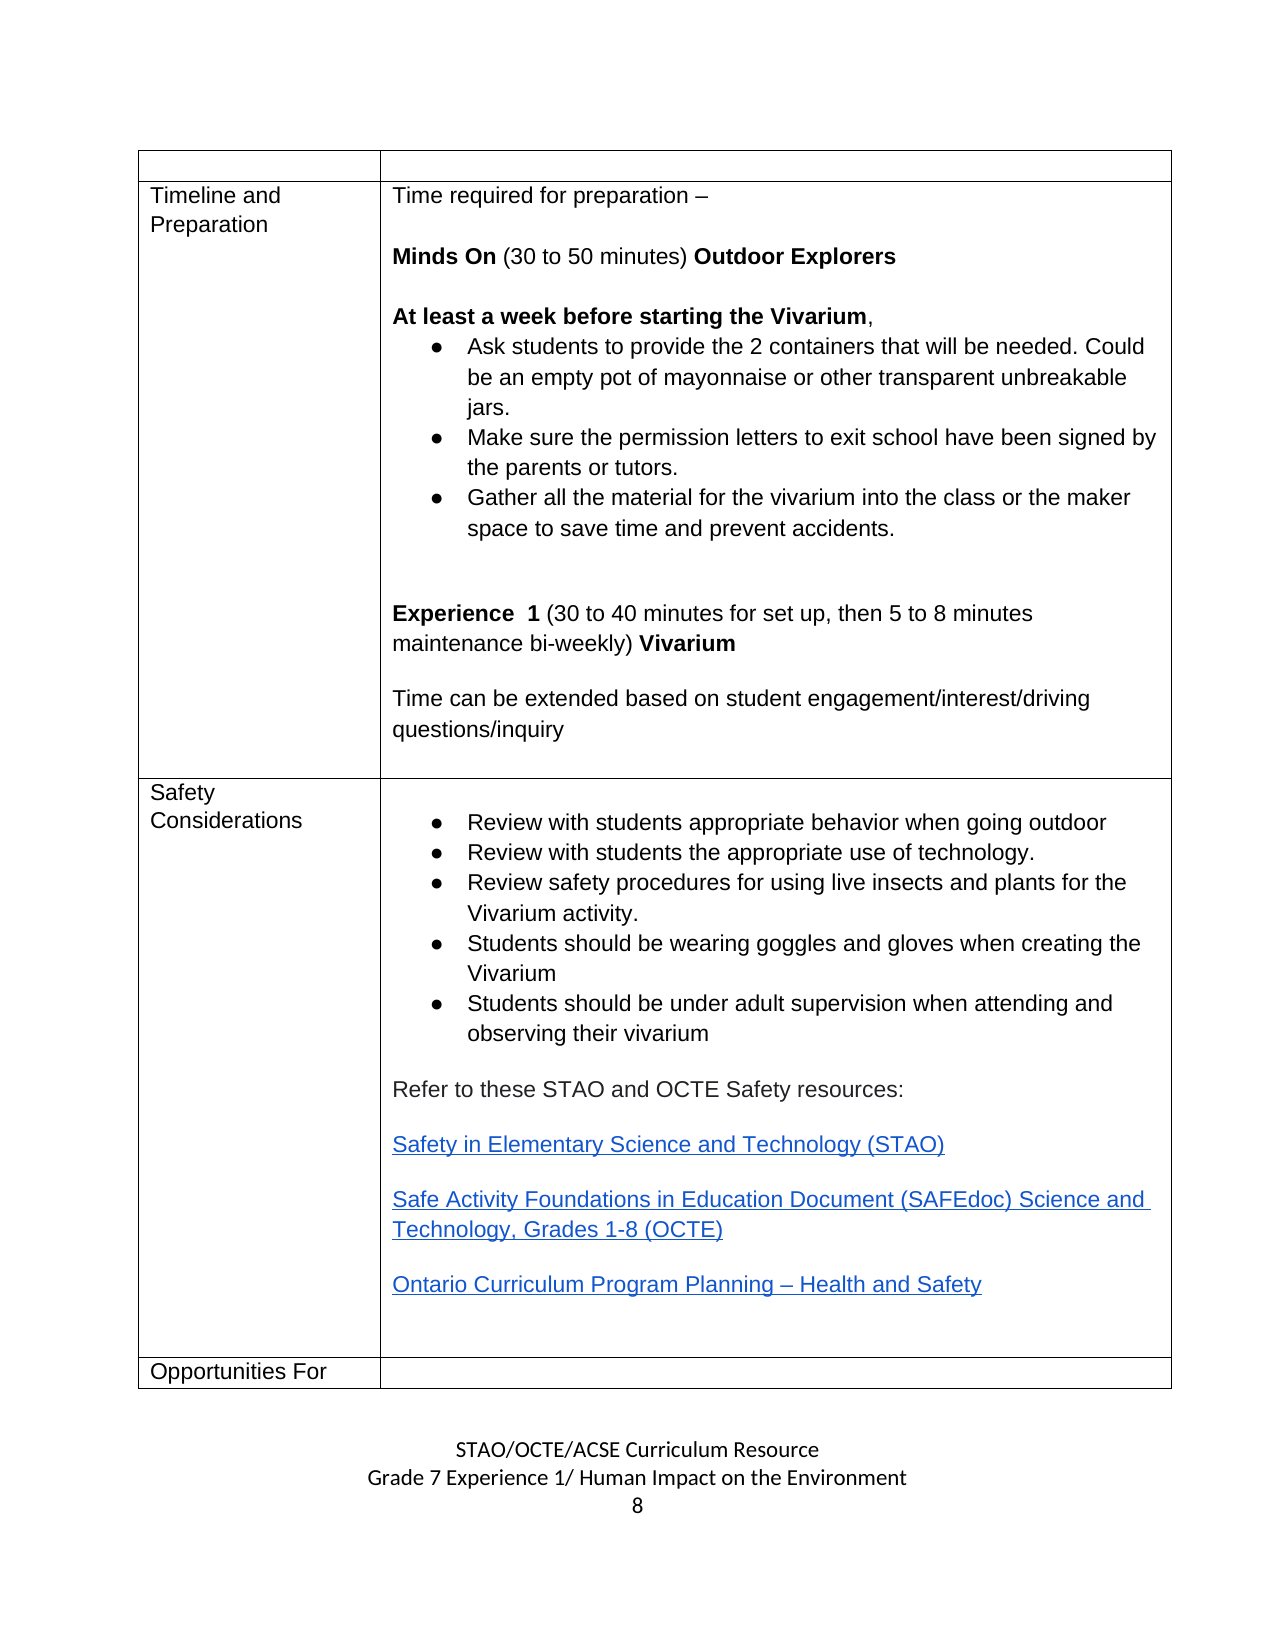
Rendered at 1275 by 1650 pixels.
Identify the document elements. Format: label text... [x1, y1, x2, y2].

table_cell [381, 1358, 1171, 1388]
table_cell Time required for preparation – Minds On (30 to 50 minutes) Outdoor Explorers At least a week before starting the Vivarium, Ask students to provide the 2 containers that will be needed. Could be an empty pot of mayonnaise or other transparent unbreakable jars. Make sure the permission letters to exit school have been signed by the parents or tutors. Gather all the material for the vivarium into the class or the maker space to save time and prevent accidents. Experience 1 (30 to 40 minutes for set up, then 5 to 8 minutes maintenance bi-weekly) Vivarium Time can be extended based on student engagement/interest/driving questions/inquiry [381, 182, 1171, 778]
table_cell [139, 151, 380, 181]
table_cell Review with students appropriate behavior when going outdoor Review with students the appropriate use of technology. Review safety procedures for using live insects and plants for the Vivarium activity. Students should be wearing goggles and gloves when creating the Vivarium Students should be under adult supervision when attending and observing their vivarium Refer to these STAO and OCTE Safety resources: Safety in Elementary Science and Technology (STAO) Safe Activity Foundations in Education Document (SAFEdoc) Science and Technology, Grades 1-8 (OCTE) Ontario Curriculum Program Planning – Health and Safety [381, 779, 1171, 1357]
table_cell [139, 1358, 380, 1388]
table_cell Safety Considerations [139, 779, 380, 1357]
table_cell Timeline and Preparation [139, 182, 380, 778]
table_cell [381, 151, 1171, 181]
